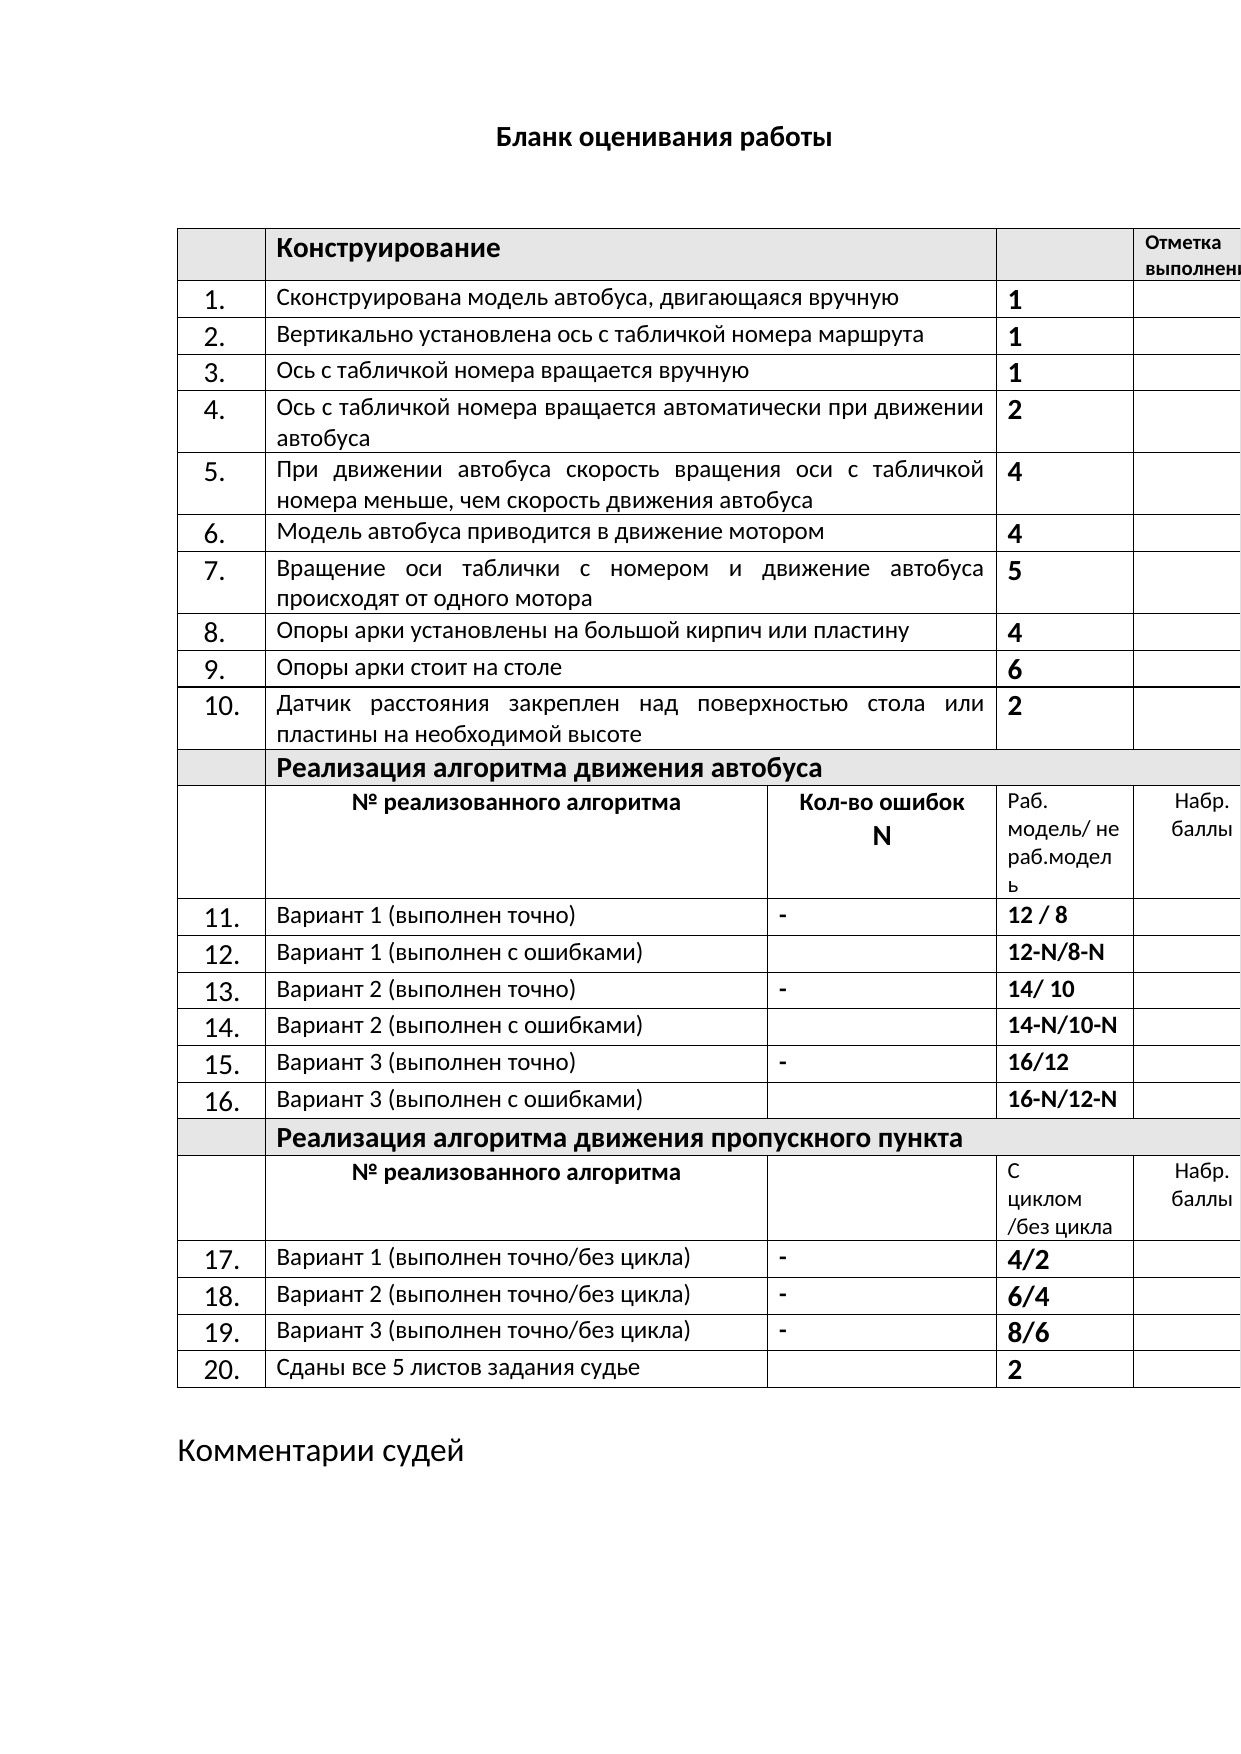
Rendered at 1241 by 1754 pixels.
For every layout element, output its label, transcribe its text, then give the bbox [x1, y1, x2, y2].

table_cell [1134, 355, 1240, 390]
table_cell [178, 1046, 265, 1082]
table_cell Кол-во ошибок N [768, 786, 996, 898]
table_cell 14-N/10-N [997, 1009, 1133, 1045]
table_cell Реализация алгоритма движения пропускного пункта [266, 1119, 1240, 1155]
table_cell [178, 1009, 265, 1045]
table_cell [1134, 515, 1240, 551]
table_cell - [768, 1278, 996, 1313]
table_cell 4/2 [997, 1241, 1133, 1277]
table_cell [768, 1351, 996, 1387]
table_cell 16-N/12-N [997, 1083, 1133, 1118]
table_cell [178, 1315, 265, 1350]
table_cell 1 [997, 355, 1133, 390]
table_cell - [768, 899, 996, 935]
table_cell 12-N/8-N [997, 936, 1133, 972]
table_cell 1 [997, 318, 1133, 353]
table_header Конструирование [266, 229, 996, 280]
table_cell При движении автобуса скорость вращения оси с табличкой номера меньше, чем скорость движения автобуса [266, 453, 996, 514]
table_cell 2 [997, 688, 1133, 748]
table_cell [178, 355, 265, 390]
table_header Отметка выполнения [1134, 229, 1240, 280]
table_cell [1134, 936, 1240, 972]
table_cell Вариант 3 (выполнен точно/без цикла) [266, 1315, 767, 1350]
table_cell Вариант 1 (выполнен точно/без цикла) [266, 1241, 767, 1277]
table_cell 4 [997, 614, 1133, 650]
table_cell Вариант 2 (выполнен точно) [266, 973, 767, 1008]
table_header [997, 229, 1133, 280]
table_cell 4 [997, 515, 1133, 551]
table_cell [178, 973, 265, 1008]
table_cell 4 [997, 453, 1133, 514]
table_cell Вариант 1 (выполнен точно) [266, 899, 767, 935]
table_cell [178, 1241, 265, 1277]
table_cell 2 [997, 1351, 1133, 1387]
table_cell Опоры арки стоит на столе [266, 651, 996, 686]
table_cell - [768, 973, 996, 1008]
table_cell [1134, 1278, 1240, 1313]
table_cell Модель автобуса приводится в движение мотором [266, 515, 996, 551]
table_cell [178, 391, 265, 452]
table_cell [1134, 614, 1240, 650]
table_cell - [768, 1046, 996, 1082]
table_cell Опоры арки установлены на большой кирпич или пластину [266, 614, 996, 650]
table_cell [178, 1083, 265, 1118]
text Бланк оценивания работы [177, 118, 1152, 154]
table_cell [178, 614, 265, 650]
table_header [178, 229, 265, 280]
table_cell Вертикально установлена ось с табличкой номера маршрута [266, 318, 996, 353]
table_cell [178, 936, 265, 972]
table_cell Вариант 2 (выполнен точно/без цикла) [266, 1278, 767, 1313]
table_cell [768, 1083, 996, 1118]
table_cell [1134, 1241, 1240, 1277]
table_cell [1134, 1351, 1240, 1387]
table_cell 6/4 [997, 1278, 1133, 1313]
table_cell Реализация алгоритма движения автобуса [266, 750, 1240, 785]
table_cell 8/6 [997, 1315, 1133, 1350]
table_cell Вариант 3 (выполнен точно) [266, 1046, 767, 1082]
text Комментарии судей [177, 1428, 1152, 1469]
table_cell № реализованного алгоритма [266, 786, 767, 898]
table_cell [1134, 1315, 1240, 1350]
table_cell [768, 1156, 996, 1240]
table_cell [178, 1119, 265, 1155]
table_cell [1134, 281, 1240, 317]
table_cell [768, 936, 996, 972]
table_cell [178, 515, 265, 551]
table_cell [1134, 1083, 1240, 1118]
table_cell [178, 1278, 265, 1313]
table_cell Вариант 3 (выполнен с ошибками) [266, 1083, 767, 1118]
table_cell [1134, 1009, 1240, 1045]
table_cell Датчик расстояния закреплен над поверхностью стола или пластины на необходимой высоте [266, 688, 996, 748]
table_cell [178, 688, 265, 748]
table_cell Вариант 2 (выполнен с ошибками) [266, 1009, 767, 1045]
table_cell [1134, 1046, 1240, 1082]
table_cell Набр. баллы [1134, 1156, 1240, 1240]
table_cell [1134, 899, 1240, 935]
table_cell [768, 1009, 996, 1045]
table_cell С циклом /без цикла [997, 1156, 1133, 1240]
table_cell [178, 750, 265, 785]
table_cell 14/ 10 [997, 973, 1133, 1008]
table_cell [178, 453, 265, 514]
table_cell Ось с табличкой номера вращается вручную [266, 355, 996, 390]
table_cell [1134, 688, 1240, 748]
table_cell [178, 318, 265, 353]
table_cell 2 [997, 391, 1133, 452]
table_cell 1 [997, 281, 1133, 317]
table_cell [1134, 552, 1240, 613]
table_cell [178, 786, 265, 898]
table_cell - [768, 1241, 996, 1277]
table_cell [1134, 453, 1240, 514]
table_cell [1134, 391, 1240, 452]
table_cell 5 [997, 552, 1133, 613]
table_cell - [768, 1315, 996, 1350]
table_cell [1134, 651, 1240, 686]
table_cell Ось с табличкой номера вращается автоматически при движении автобуса [266, 391, 996, 452]
table_cell № реализованного алгоритма [266, 1156, 767, 1240]
table_cell [178, 552, 265, 613]
table_cell [1134, 973, 1240, 1008]
table_cell [178, 1351, 265, 1387]
table_cell [178, 899, 265, 935]
table_cell [178, 651, 265, 686]
table_cell [1134, 318, 1240, 353]
table_cell Вращение оси таблички с номером и движение автобуса происходят от одного мотора [266, 552, 996, 613]
table_cell Сконструирована модель автобуса, двигающаяся вручную [266, 281, 996, 317]
table_cell Сданы все 5 листов задания судье [266, 1351, 767, 1387]
table_cell 12 / 8 [997, 899, 1133, 935]
table_cell Раб. модель/ не раб.модель [997, 786, 1133, 898]
table_cell [178, 1156, 265, 1240]
table_cell 16/12 [997, 1046, 1133, 1082]
table_cell Набр. баллы [1134, 786, 1240, 898]
table_cell Вариант 1 (выполнен с ошибками) [266, 936, 767, 972]
table_cell 6 [997, 651, 1133, 686]
table_cell [178, 281, 265, 317]
